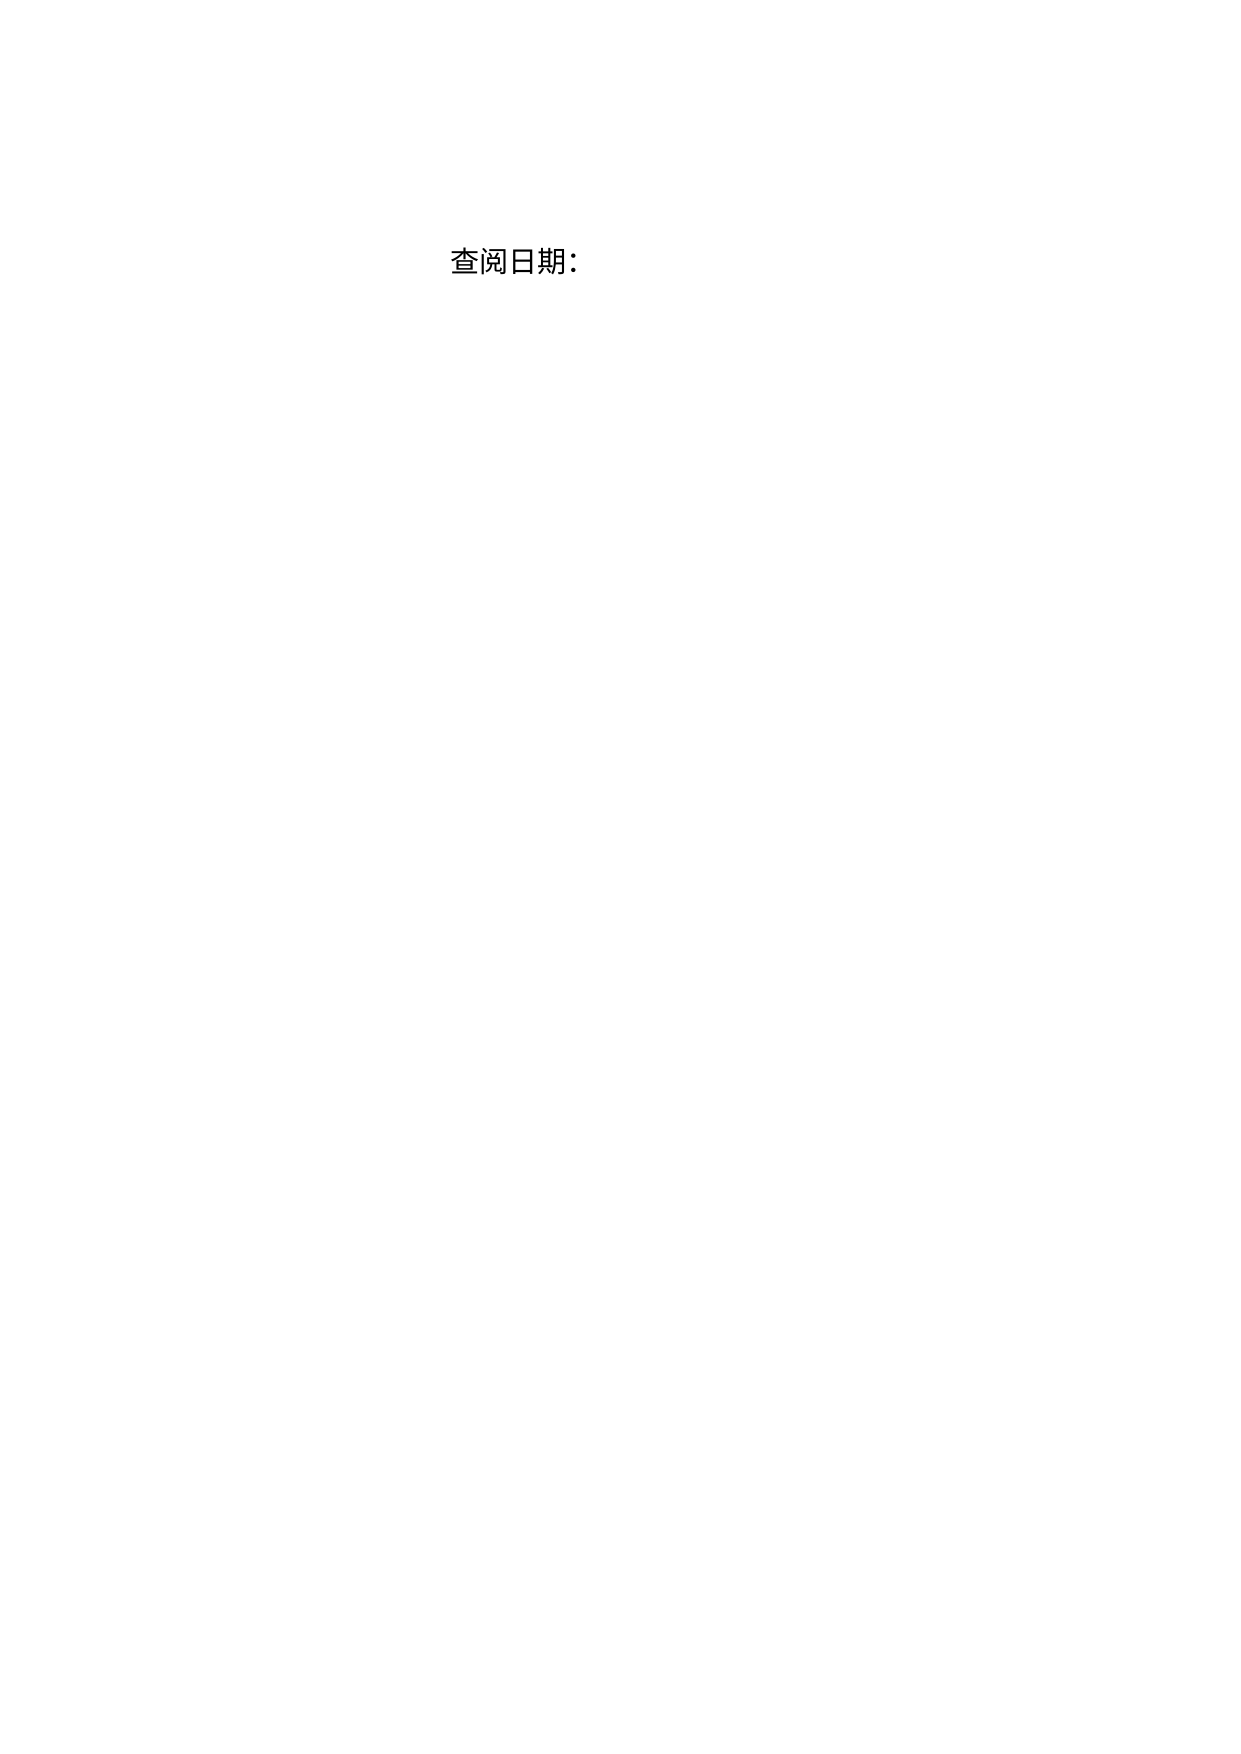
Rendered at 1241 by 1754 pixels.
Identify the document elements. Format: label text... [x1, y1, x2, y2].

text 查阅日期： [195, 227, 1045, 292]
